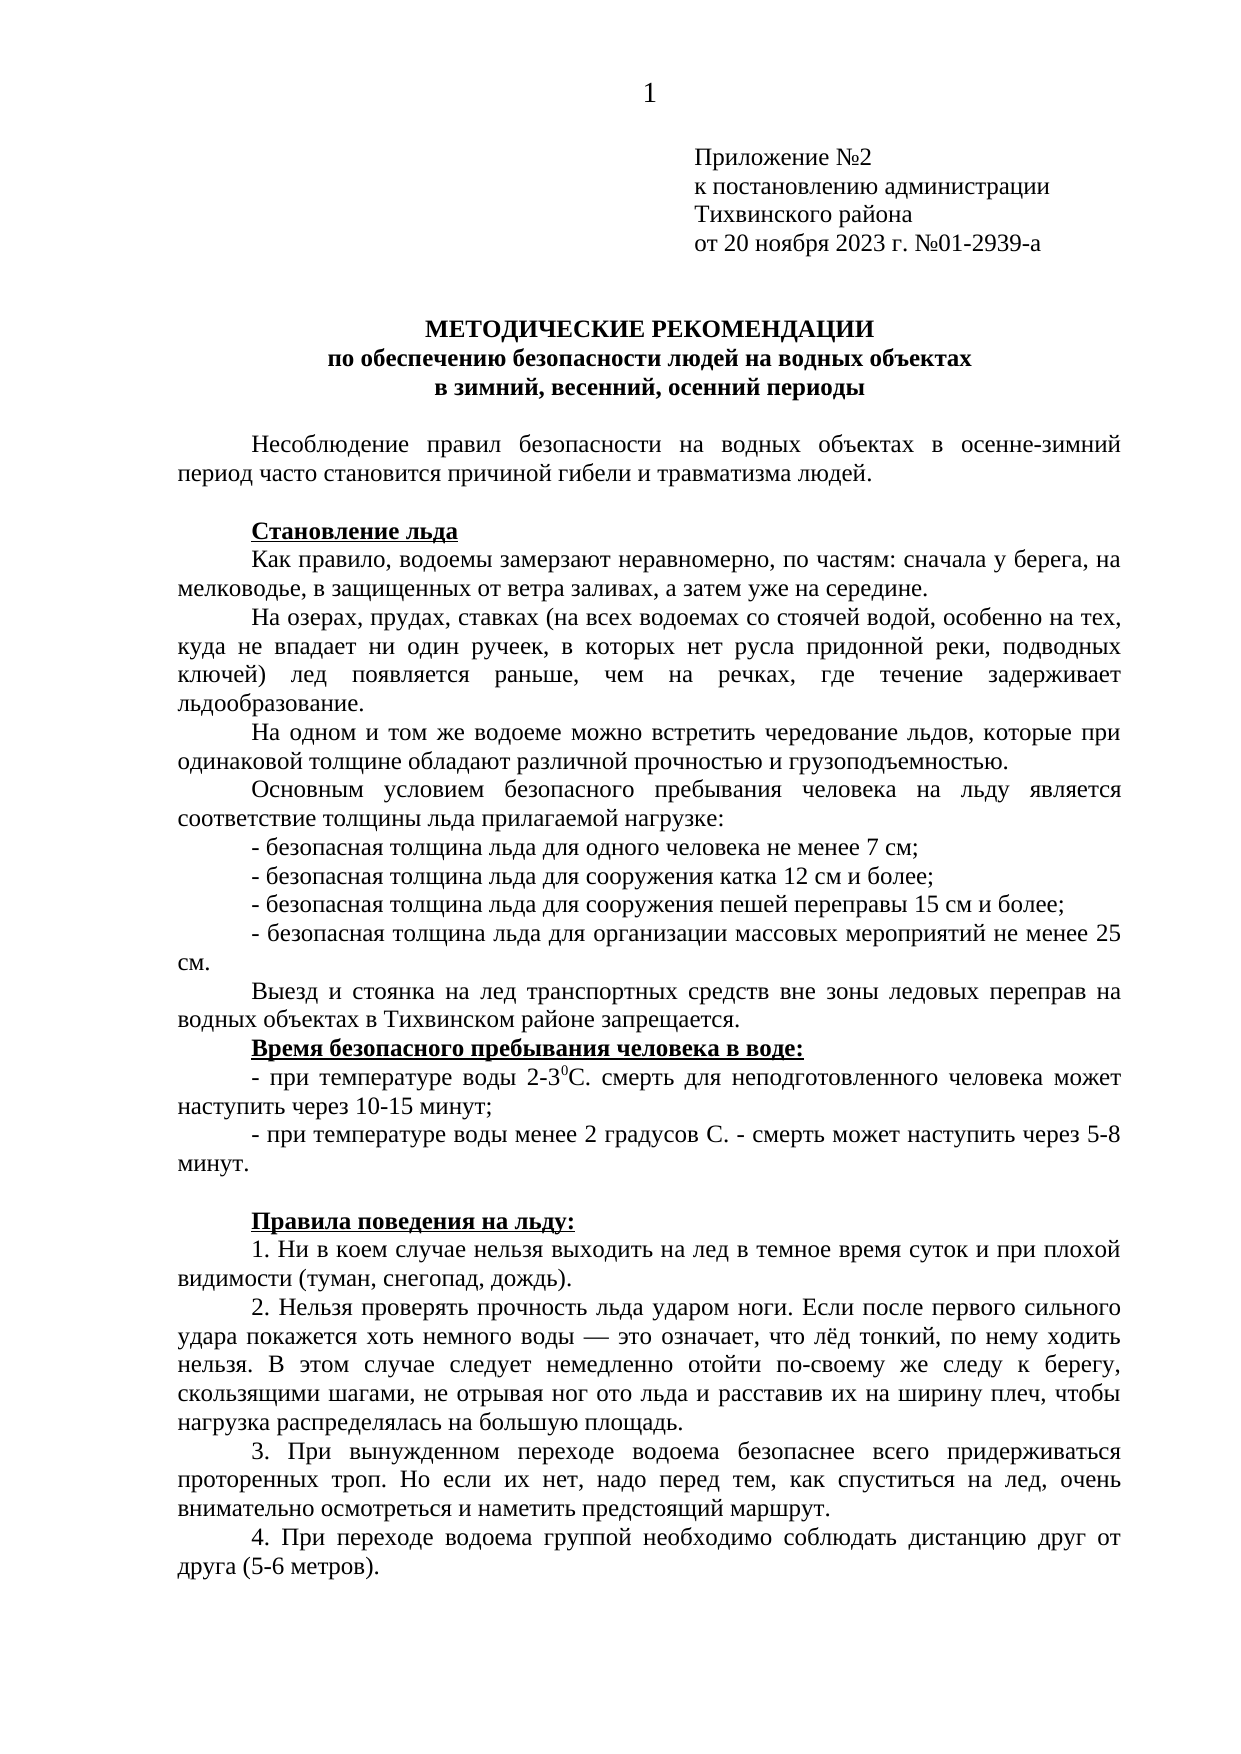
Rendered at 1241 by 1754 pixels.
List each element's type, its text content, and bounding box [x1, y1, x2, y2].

text - при температуре воды 2-30С. смерть для неподготовленного человека может наступить через 10-15 минут; [177, 1062, 1122, 1119]
text Несоблюдение правил безопасности на водных объектах в осенне-зимний период часто становится причиной гибели и травматизма людей. [177, 429, 1122, 487]
text На одном и том же водоеме можно встретить чередование льдов, которые при одинаковой толщине обладают различной прочностью и грузоподъемностью. [177, 717, 1122, 774]
text Основным условием безопасного пребывания человека на льду является соответствие толщины льда прилагаемой нагрузке: [177, 774, 1122, 832]
text Как правило, водоемы замерзают неравномерно, по частям: сначала у берега, на мелководье, в защищенных от ветра заливах, а затем уже на середине. [177, 544, 1122, 602]
text - при температуре воды менее 2 градусов С. - смерть может наступить через 5-8 минут. [177, 1119, 1122, 1177]
text Время безопасного пребывания человека в воде: [177, 1033, 1122, 1062]
text в зимний, весенний, осенний периоды [177, 372, 1122, 401]
text Становление льда [177, 516, 1122, 544]
text - безопасная толщина льда для сооружения пешей переправы и более; [177, 889, 1122, 918]
text МЕТОДИЧЕСКИЕ РЕКОМЕНДАЦИИ [177, 314, 1122, 343]
text к постановлению администрации [694, 171, 1122, 199]
text Приложение №2 [694, 142, 1122, 171]
text Тихвинского района [694, 199, 1122, 228]
text 1. Ни в коем случае нельзя выходить на лед в темное время суток и при плохой видимости (туман, снегопад, дождь). [177, 1234, 1122, 1292]
text от 20 ноября 2023 г. №01-2939-а [694, 228, 1122, 257]
text 3. При вынужденном переходе водоема безопаснее всего придерживаться проторенных троп. Но если их нет, надо перед тем, как спуститься на лед, очень внимательно осмотреться и наметить предстоящий маршрут. [177, 1436, 1122, 1522]
text На озерах, прудах, ставках (на всех водоемах со стоячей водой, особенно на тех, куда не впадает ни один ручеек, в которых нет русла придонной реки, подводных ключей) лед появляется раньше, чем на речках, где течение задерживает льдообразование. [177, 602, 1122, 717]
text по обеспечению безопасности людей на водных объектах [177, 343, 1122, 372]
text - безопасная толщина льда для организации массовых мероприятий не менее . [177, 918, 1122, 976]
text - безопасная толщина льда для сооружения катка и более; [177, 861, 1122, 889]
text Правила поведения на льду: [177, 1206, 1122, 1234]
text Выезд и стоянка на лед транспортных средств вне зоны ледовых переправ на водных объектах в Тихвинском районе запрещается. [177, 976, 1122, 1033]
text - безопасная толщина льда для одного человека не менее ; [177, 832, 1122, 861]
text 4. При переходе водоема группой необходимо соблюдать дистанцию друг от друга (5-). [177, 1522, 1122, 1579]
text 2. Нельзя проверять прочность льда ударом ноги. Если после первого сильного удара покажется хоть немного воды — это означает, что лёд тонкий, по нему ходить нельзя. В этом случае следует немедленно отойти по-своему же следу к берегу, скользящими шагами, не отрывая ног ото льда и расставив их на ширину плеч, чтобы нагрузка распределялась на большую площадь. [177, 1292, 1122, 1436]
